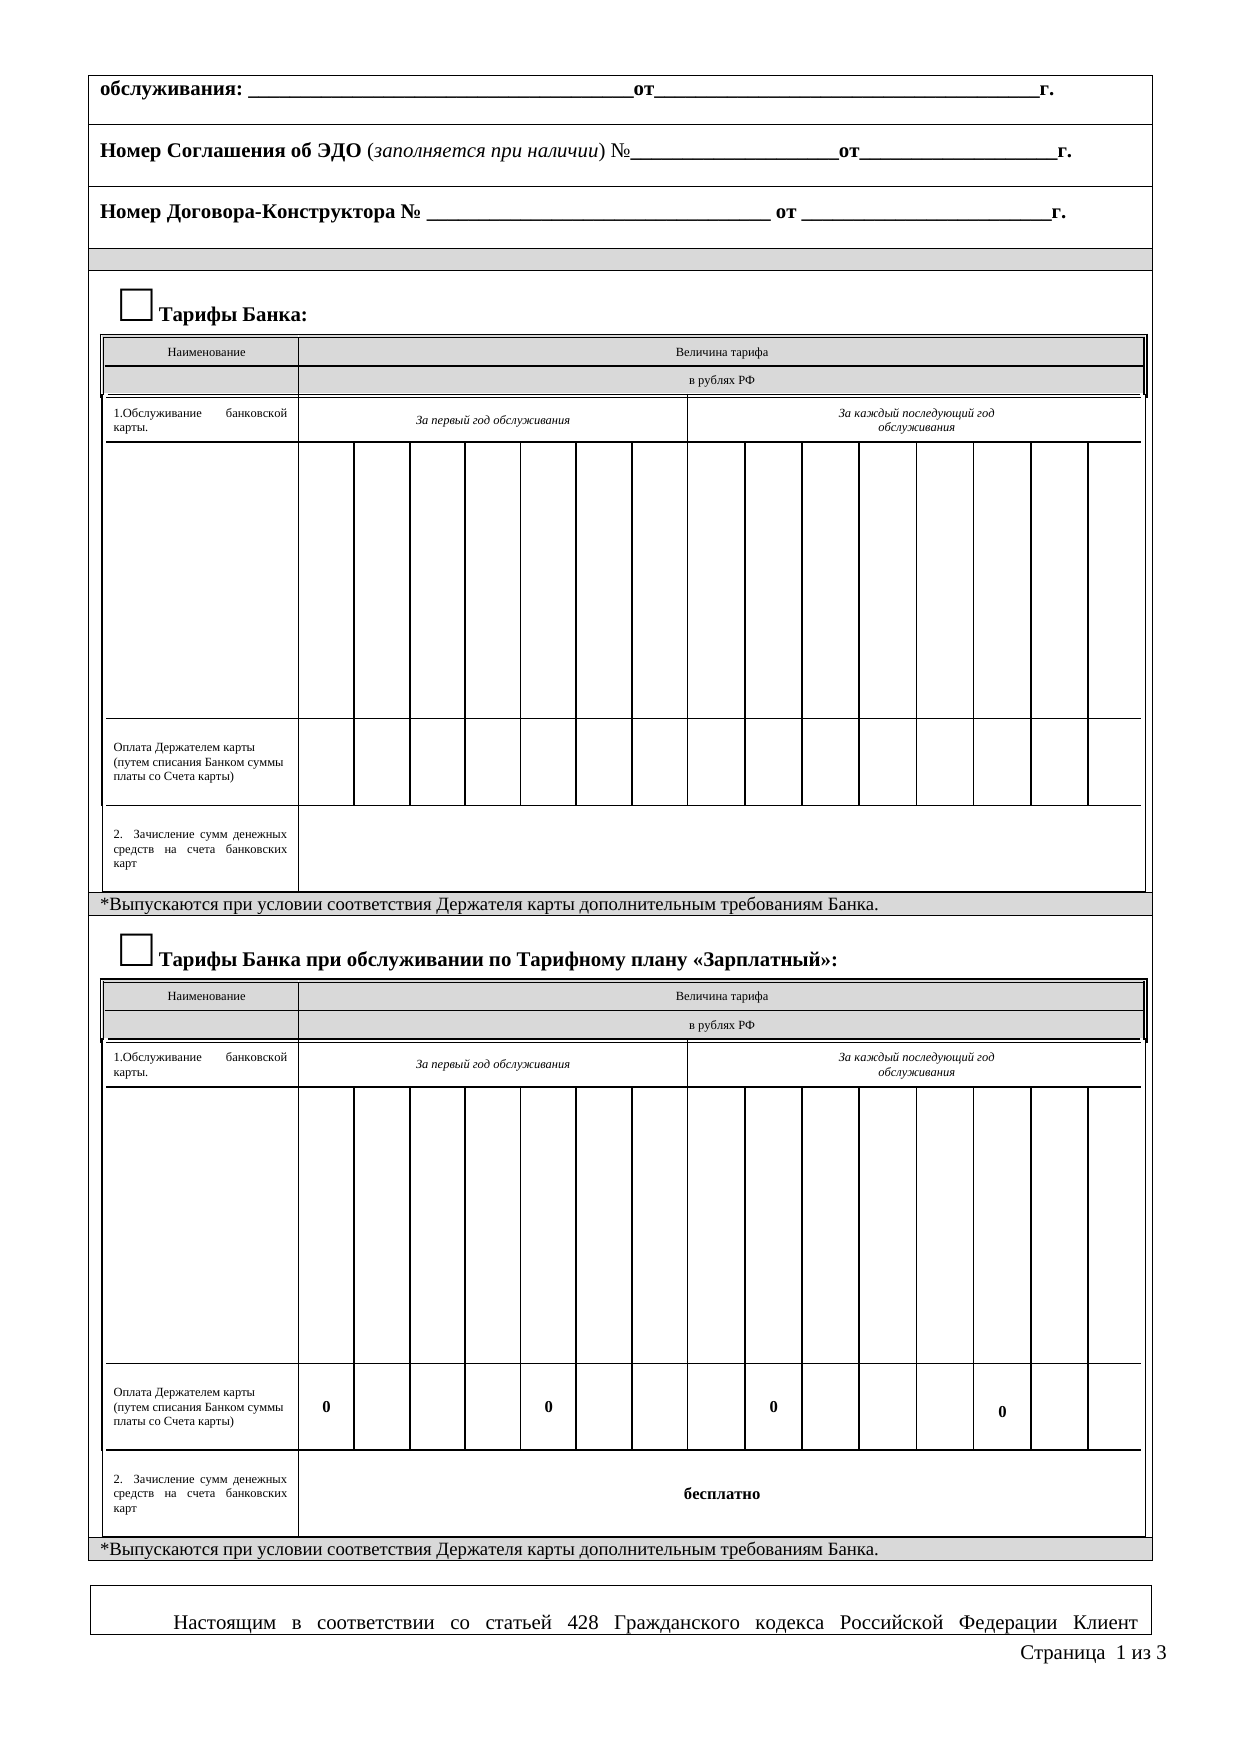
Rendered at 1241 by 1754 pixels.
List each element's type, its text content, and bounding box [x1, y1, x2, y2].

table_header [89, 76, 1152, 124]
table_cell *Выпускаются при условии соответствия Держателя карты дополнительным требованиям Банка. [89, 1538, 1152, 1560]
table_cell Номер Соглашения об ЭДО (заполняется при наличии) №____________________от___________________г. [89, 125, 1152, 186]
table_cell Номер Договора-Конструктора № _________________________________ от ________________________г. [89, 187, 1152, 247]
table_cell [89, 249, 1152, 270]
table_cell *Выпускаются при условии соответствия Держателя карты дополнительным требованиям Банка. [89, 893, 1152, 915]
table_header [91, 1586, 1151, 1634]
table_cell □ Тарифы Банка: [89, 271, 1152, 892]
table_cell □ Тарифы Банка при обслуживании по Тарифному плану «Зарплатный»: [89, 916, 1152, 1537]
